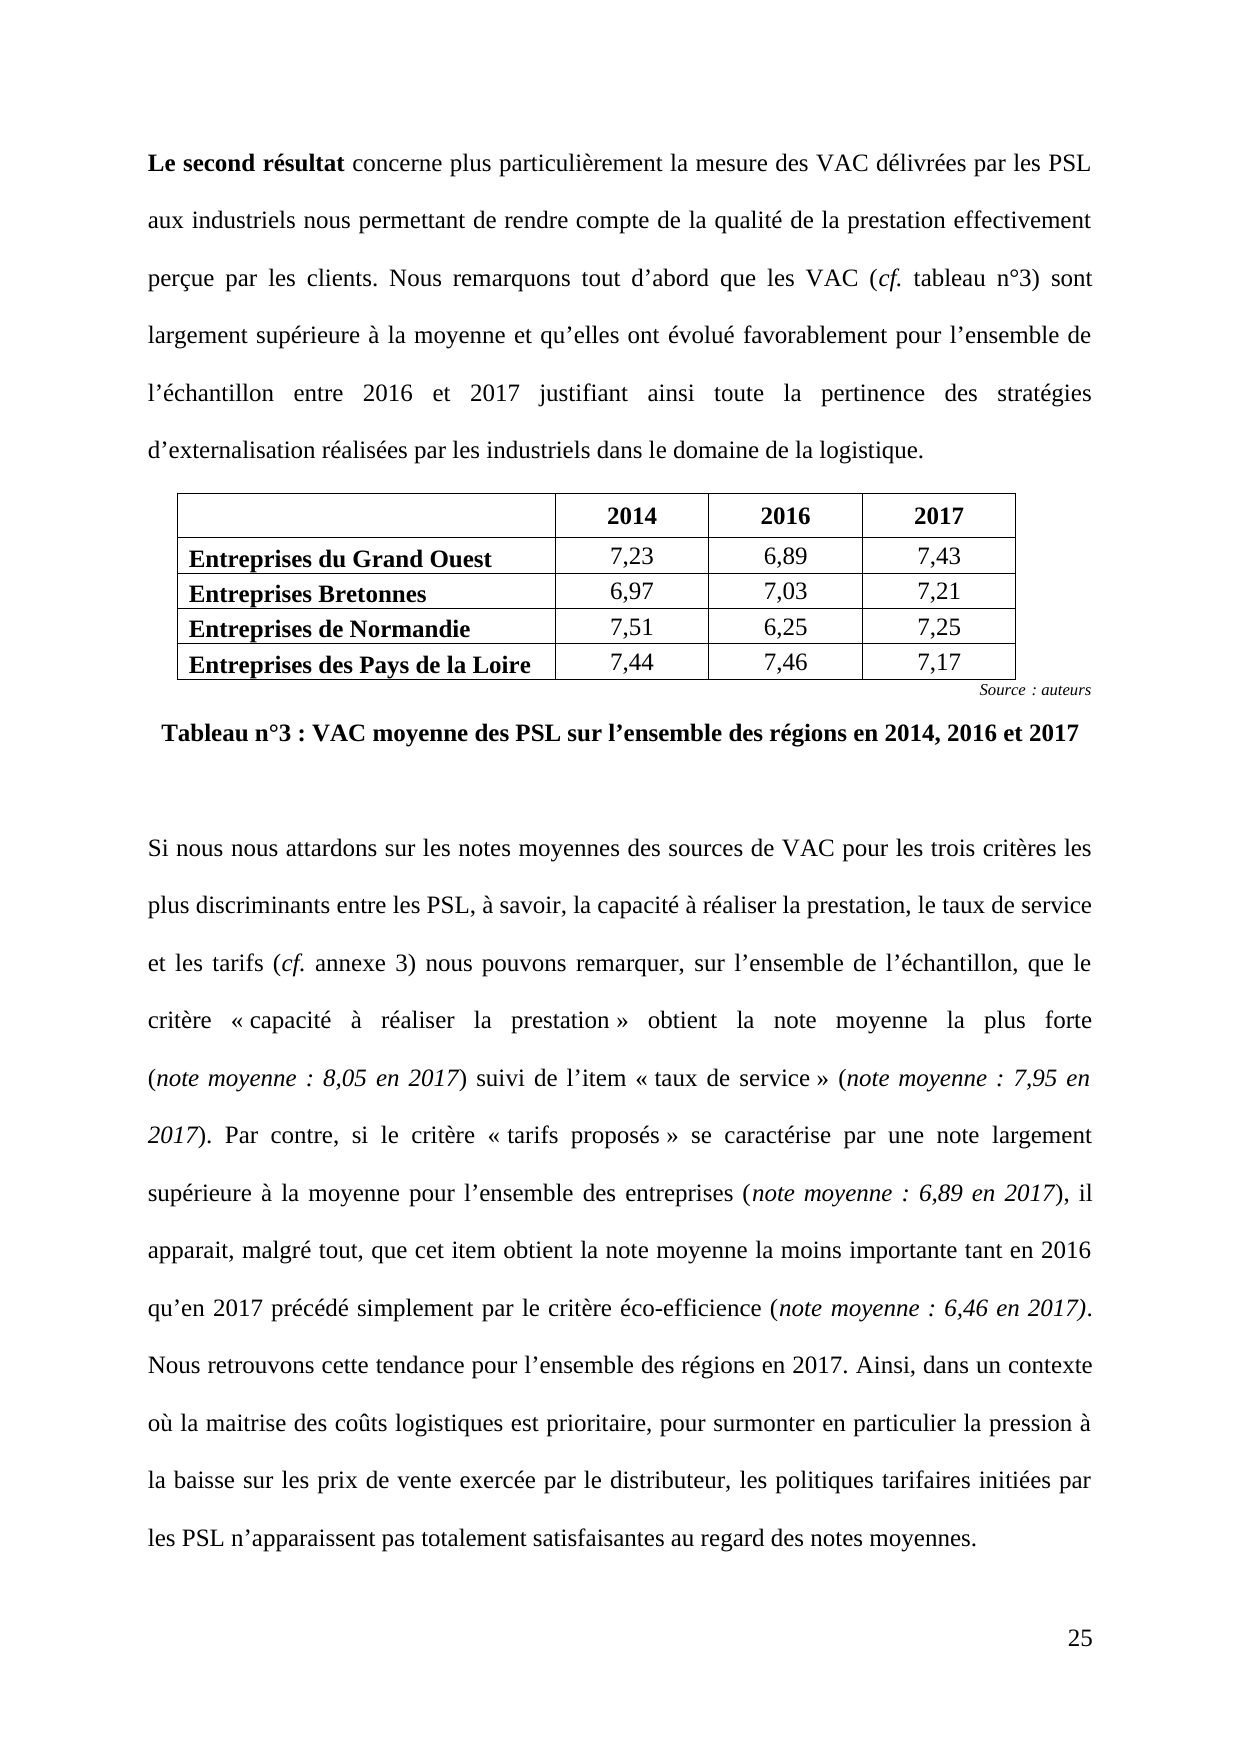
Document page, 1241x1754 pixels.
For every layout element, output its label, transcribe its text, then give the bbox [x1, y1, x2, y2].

table_header 2016 [709, 494, 862, 537]
table_header 2017 [863, 494, 1015, 537]
table_cell 7,23 [556, 538, 708, 572]
text Si nous nous attardons sur les notes moyennes des sources de VAC pour les trois critères les plus discriminants entre les PSL, à savoir, la capacité à réaliser la prestation, le taux de service et les tarifs (cf. annexe 3) nous pouvons remarquer, sur l’ensemble de l’échantillon, que le critère « capacité à réaliser la prestation » obtient la note moyenne la plus forte (note moyenne : 8,05 en 2017) suivi de l’item « taux de service » (note moyenne : 7,95 en 2017). Par contre, si le critère « tarifs proposés » se caractérise par une note largement supérieure à la moyenne pour l’ensemble des entreprises (note moyenne : 6,89 en 2017), il apparait, malgré tout, que cet item obtient la note moyenne la moins importante tant en 2016 qu’en 2017 précédé simplement par le critère éco-efficience (note moyenne : 6,46 en 2017). Nous retrouvons cette tendance pour l’ensemble des régions en 2017. Ainsi, dans un contexte où la maitrise des coûts logistiques est prioritaire, pour surmonter en particulier la pression à la baisse sur les prix de vente exercée par le distributeur, les politiques tarifaires initiées par les PSL n’apparaissent pas totalement satisfaisantes au regard des notes moyennes. [148, 833, 1093, 1552]
table_cell Entreprises du Grand Ouest [178, 538, 555, 572]
table_cell 6,25 [709, 609, 862, 643]
table_cell 7,03 [709, 574, 862, 608]
table_cell 7,46 [709, 644, 862, 679]
table_cell Entreprises de Normandie [178, 609, 555, 643]
table_cell 7,17 [863, 644, 1015, 679]
table_cell 7,25 [863, 609, 1015, 643]
table_cell 7,21 [863, 574, 1015, 608]
table_cell Entreprises Bretonnes [178, 574, 555, 608]
table_cell 6,89 [709, 538, 862, 572]
table_header [178, 494, 555, 537]
table_cell Entreprises des Pays de la Loire [178, 644, 555, 679]
table_header 2014 [556, 494, 708, 537]
text Tableau n°3 : VAC moyenne des PSL sur l’ensemble des régions en 2014, 2016 et 2017 [148, 718, 1093, 747]
text Le second résultat concerne plus particulièrement la mesure des VAC délivrées par les PSL aux industriels nous permettant de rendre compte de la qualité de la prestation effectivement perçue par les clients. Nous remarquons tout d’abord que les VAC (cf. tableau n°3) sont largement supérieure à la moyenne et qu’elles ont évolué favorablement pour l’ensemble de l’échantillon entre 2016 et 2017 justifiant ainsi toute la pertinence des stratégies d’externalisation réalisées par les industriels dans le domaine de la logistique. [148, 148, 1093, 464]
table_cell 7,43 [863, 538, 1015, 572]
table_cell 7,51 [556, 609, 708, 643]
table_cell 6,97 [556, 574, 708, 608]
table_cell 7,44 [556, 644, 708, 679]
text Source : auteurs [155, 680, 1093, 699]
